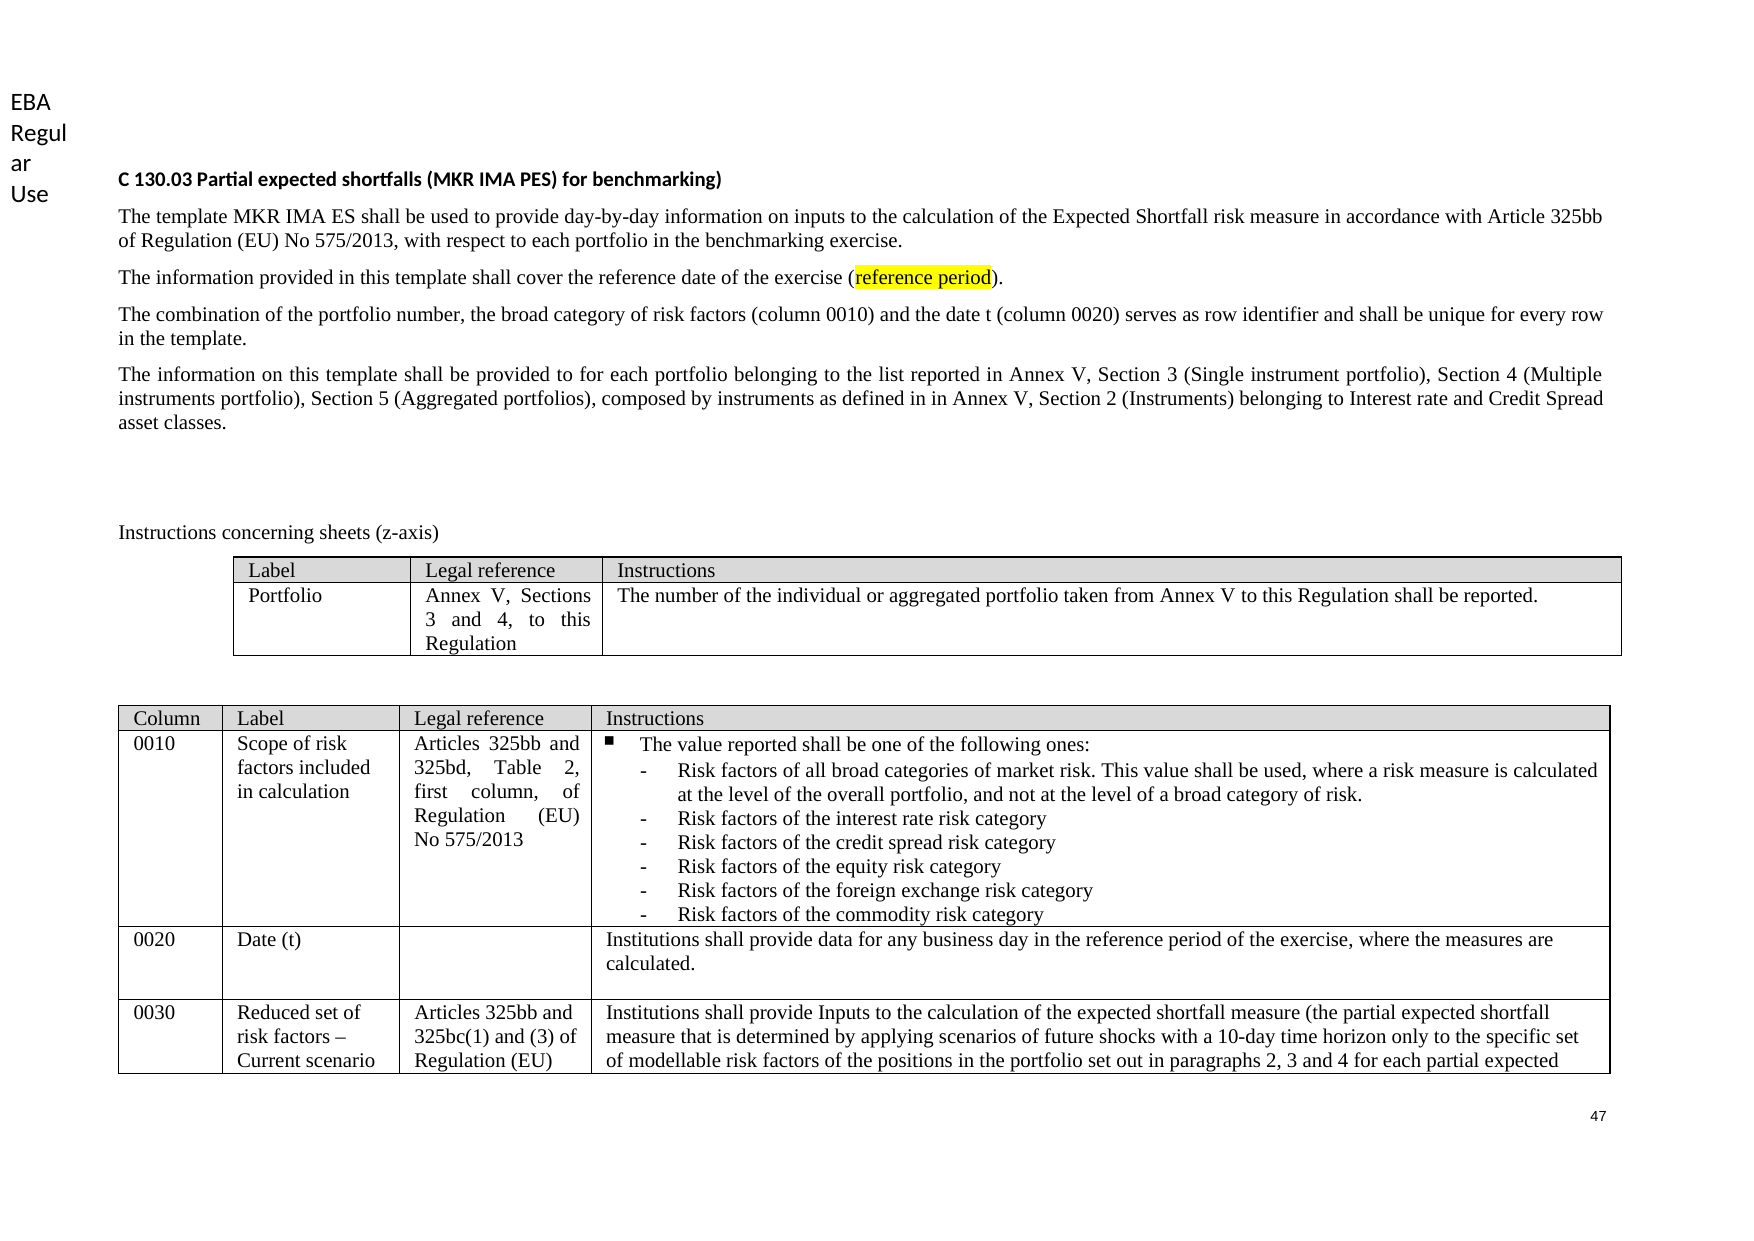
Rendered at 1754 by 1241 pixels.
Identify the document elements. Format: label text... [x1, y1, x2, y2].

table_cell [400, 1000, 591, 1072]
text The combination of the portfolio number, the broad category of risk factors (column 0010) and the date t (column 0020) serves as row identifier and shall be unique for every row in the template. [118, 301, 1606, 349]
table_cell The number of the individual or aggregated portfolio taken from Annex V to this Regulation shall be reported. [603, 583, 1621, 655]
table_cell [592, 1000, 1609, 1072]
table_cell 0020 [119, 927, 222, 999]
table_cell Articles 325bb and 325bd, Table 2, first column, of Regulation (EU) No 575/2013 [400, 731, 591, 926]
table_header Legal reference [411, 558, 602, 582]
table_cell 0010 [119, 731, 222, 926]
table_cell The value reported shall be one of the following ones: Risk factors of all broad categories of market risk. This value shall be used, where a risk measure is calculated at the level of the overall portfolio, and not at the level of a broad category of risk. Risk factors of the interest rate risk category Risk factors of the credit spread risk category Risk factors of the equity risk category Risk factors of the foreign exchange risk category Risk factors of the commodity risk category [592, 731, 1609, 926]
table_header Legal reference [400, 706, 591, 730]
text The information on this template shall be provided to for each portfolio belonging to the list reported in Annex V, Section 3 (Single instrument portfolio), Section 4 (Multiple instruments portfolio), Section 5 (Aggregated portfolios), composed by instruments as defined in in Annex V, Section 2 (Instruments) belonging to Interest rate and Credit Spread asset classes. [118, 362, 1606, 434]
table_header Label [234, 558, 410, 582]
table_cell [223, 1000, 399, 1072]
table_cell Portfolio [234, 583, 410, 655]
table_header Column [119, 706, 222, 730]
table_cell Annex V, Sections 3 and 4, to this Regulation [411, 583, 602, 655]
text The information provided in this template shall cover the reference date of the exercise (reference period). [991, 265, 1606, 289]
table_cell Scope of risk factors included in calculation [223, 731, 399, 926]
text The information provided in this template shall cover the reference date of the exercise (reference period). [118, 265, 855, 289]
table_cell [400, 927, 591, 999]
table_header Instructions [592, 706, 1609, 730]
subtitle C 130.03 Partial expected shortfalls (MKR IMA PES) for benchmarking) [118, 166, 1606, 192]
table_cell 0030 [119, 1000, 222, 1072]
text Instructions concerning sheets (z-axis) [118, 520, 1606, 544]
table_header Label [223, 706, 399, 730]
table_header Instructions [603, 558, 1621, 582]
table_cell Institutions shall provide data for any business day in the reference period of the exercise, where the measures are calculated. [592, 927, 1609, 999]
table_cell Date (t) [223, 927, 399, 999]
text The template MKR IMA ES shall be used to provide day-by-day information on inputs to the calculation of the Expected Shortfall risk measure in accordance with Article 325bb of Regulation (EU) No 575/2013, with respect to each portfolio in the benchmarking exercise. [118, 204, 1606, 252]
